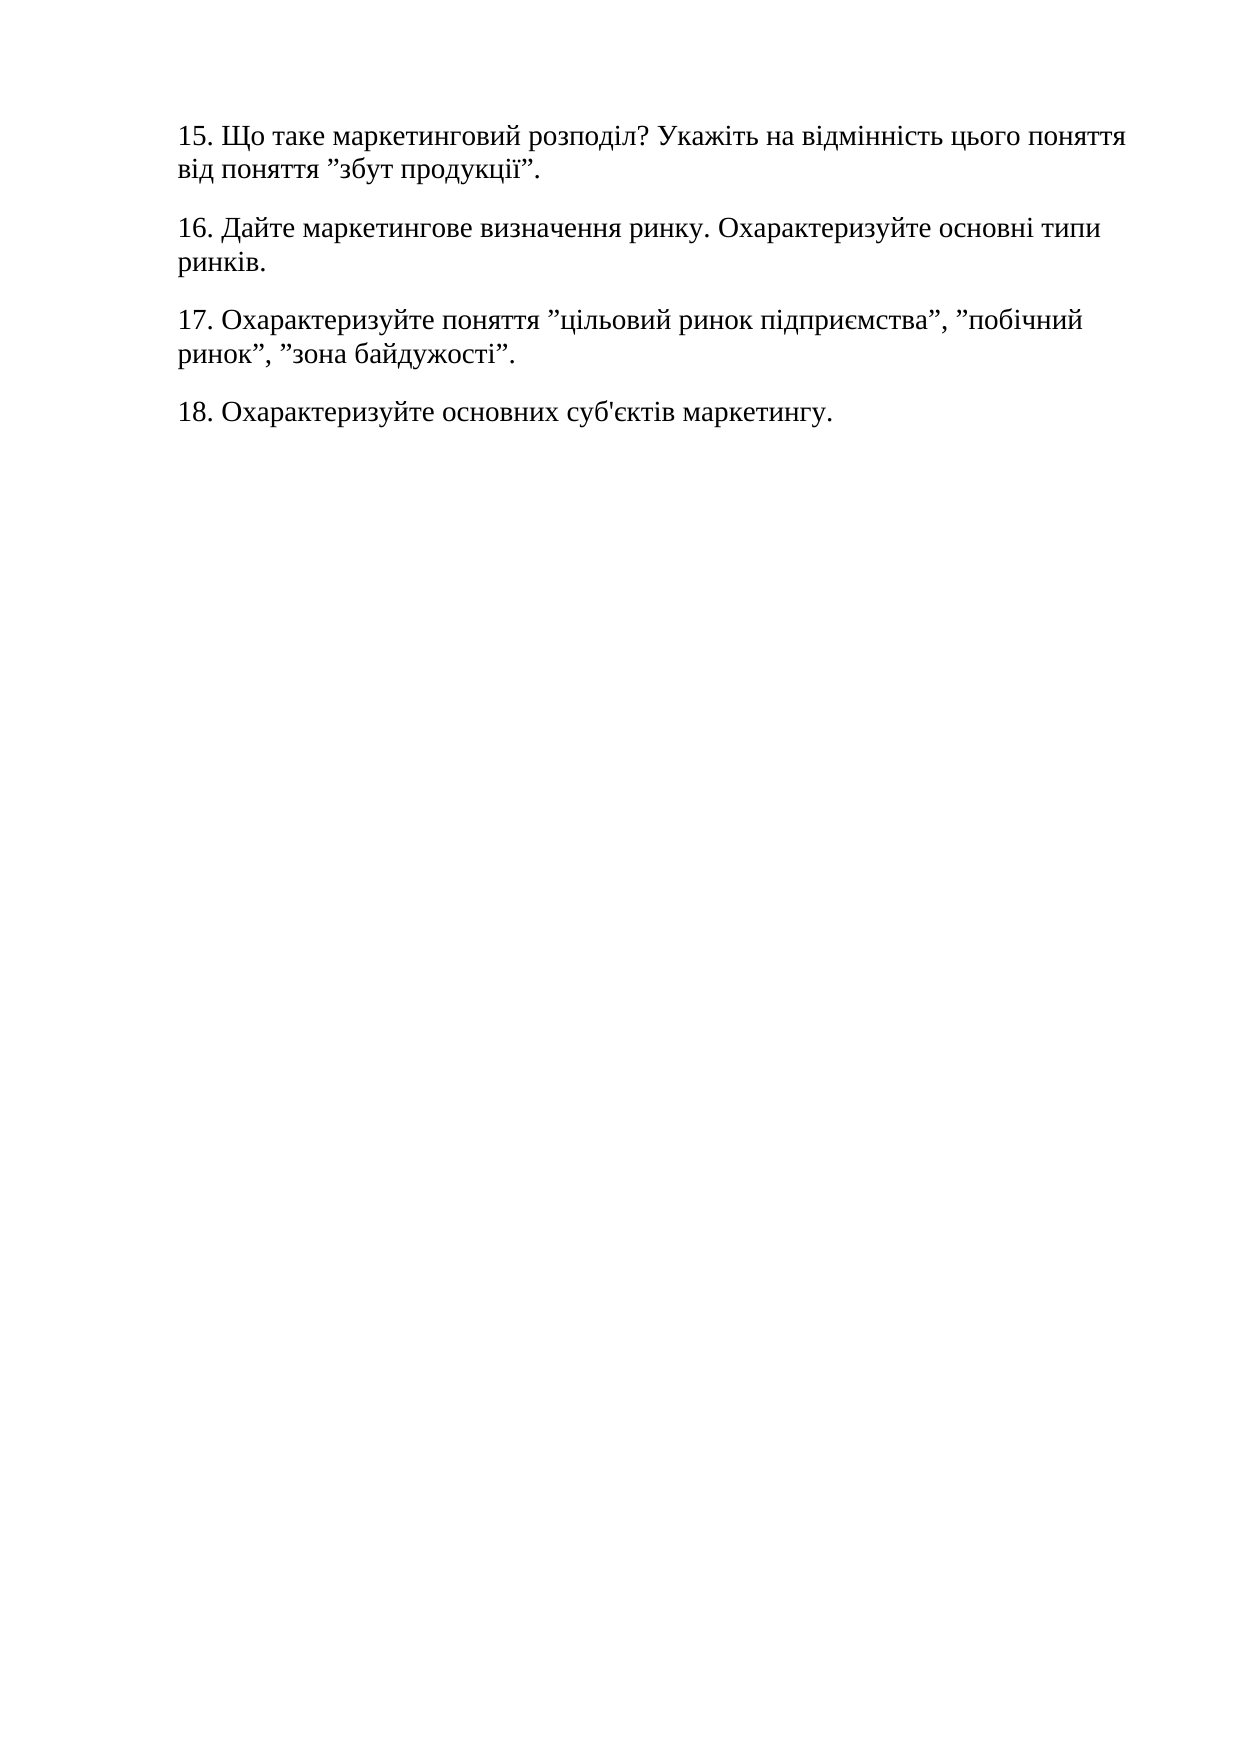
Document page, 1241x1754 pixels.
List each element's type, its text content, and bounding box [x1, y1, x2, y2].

text 16. Дайте маркетингове визначення ринку. Охарактеризуйте основні типи ринків. [177, 210, 1152, 277]
text 18. Охарактеризуйте основних суб'єктів маркетингу. [177, 394, 1152, 428]
text 15. Що таке маркетинговий розподіл? Укажіть на відмінність цього поняття від поняття ”збут продукції”. [177, 118, 1152, 185]
text 17. Охарактеризуйте поняття ”цільовий ринок підприємства”, ”побічний ринок”, ”зона байдужості”. [177, 302, 1152, 369]
